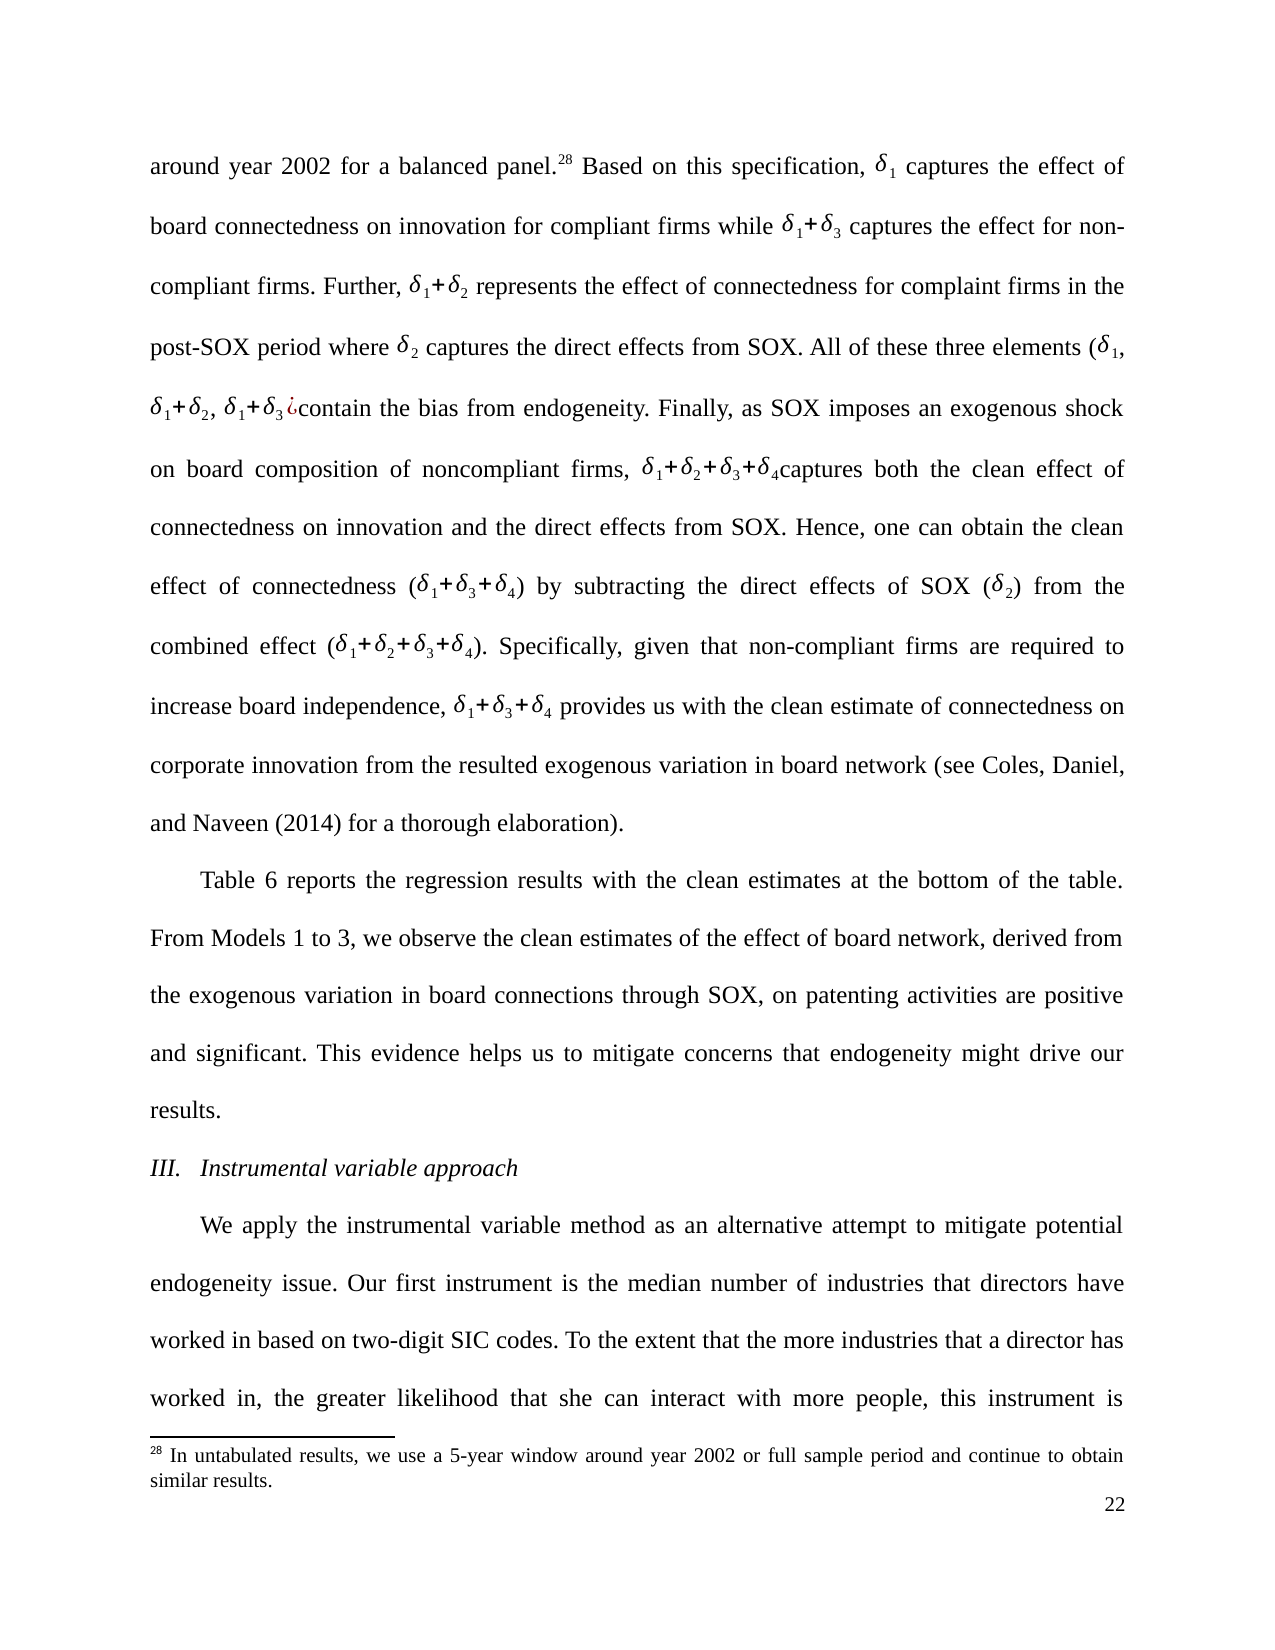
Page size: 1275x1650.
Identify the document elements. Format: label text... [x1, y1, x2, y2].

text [150, 150, 1125, 837]
list Instrumental variable approach [150, 1153, 1125, 1182]
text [150, 1210, 1125, 1412]
text Table 6 reports the regression results with the clean estimates at the bottom of the table. From Models 1 to 3, we observe the clean estimates of the effect of board network, derived from the exogenous variation in board connections through SOX, on patenting activities are positive and significant. This evidence helps us to mitigate concerns that endogeneity might drive our results. [150, 865, 1125, 1124]
